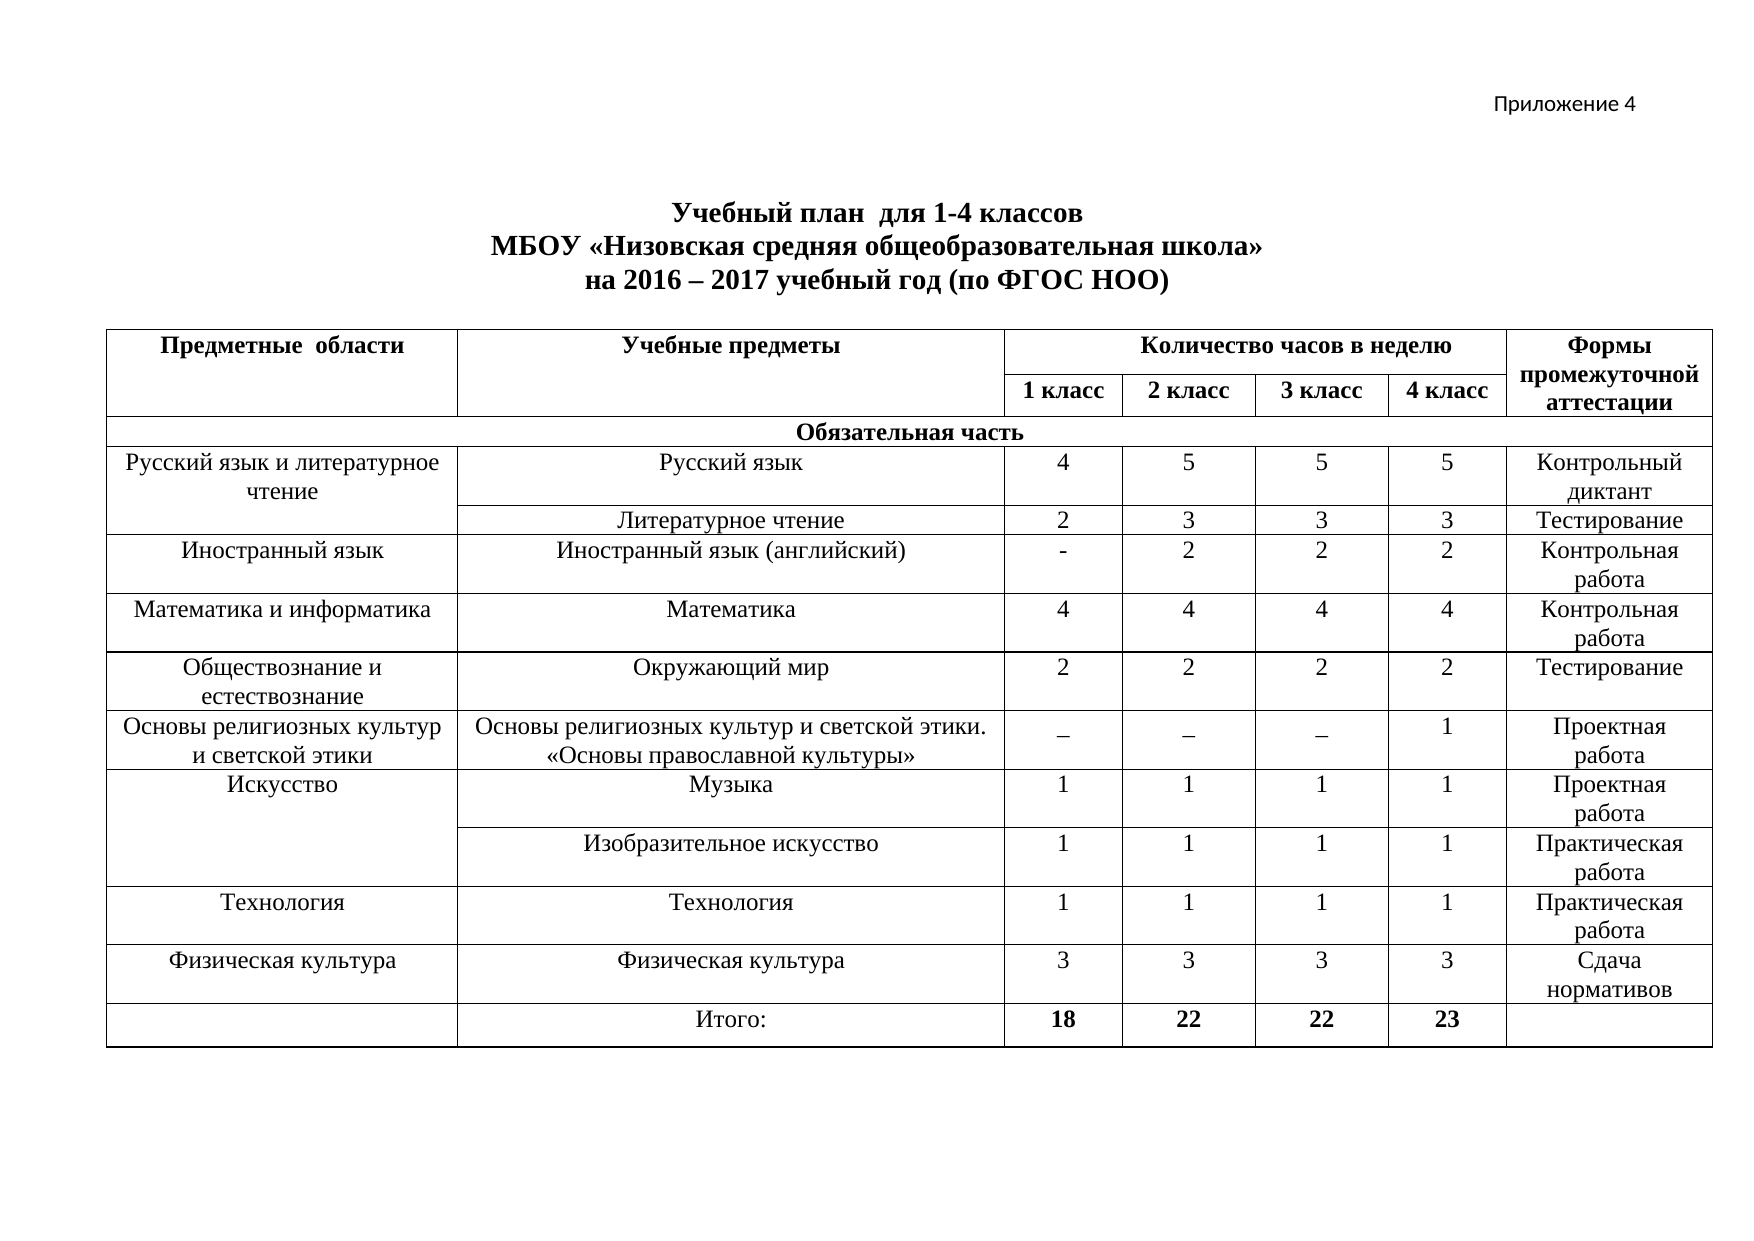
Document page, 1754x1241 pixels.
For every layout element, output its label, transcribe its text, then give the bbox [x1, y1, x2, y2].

table_cell Контрольная работа [1507, 594, 1712, 651]
table_cell 3 класс [1256, 375, 1388, 416]
table_cell 4 [1123, 594, 1255, 651]
table_cell Тестирование [1507, 653, 1712, 710]
table_cell Итого: [458, 1004, 1004, 1046]
table_cell 4 [1005, 447, 1122, 504]
table_cell Математика [458, 594, 1004, 651]
table_cell [1507, 1004, 1712, 1046]
table_cell Проектная работа [1507, 711, 1712, 768]
table_cell 1 [1389, 828, 1506, 886]
table_cell 4 класс [1389, 375, 1506, 416]
table_cell 1 [1389, 887, 1506, 944]
table_cell Основы религиозных культур и светской этики [107, 711, 457, 768]
table_cell 5 [1256, 447, 1388, 504]
table_cell 22 [1256, 1004, 1388, 1046]
text МБОУ «Низовская средняя общеобразовательная школа» [118, 228, 1636, 262]
table_cell 2 класс [1123, 375, 1255, 416]
table_cell 5 [1123, 447, 1255, 504]
table_cell 2 [1256, 535, 1388, 593]
table_cell Технология [107, 887, 457, 944]
table_cell [107, 1004, 457, 1046]
table_cell Математика и информатика [107, 594, 457, 651]
table_cell 5 [1389, 447, 1506, 504]
table_cell 2 [1256, 653, 1388, 710]
table_cell 1 [1123, 828, 1255, 886]
table_cell Физическая культура [107, 945, 457, 1003]
table_cell Контрольная работа [1507, 535, 1712, 593]
table_header Формы промежуточной аттестации [1507, 330, 1712, 416]
table_cell _ [1123, 711, 1255, 768]
table_cell 1 [1123, 770, 1255, 827]
table_cell 22 [1123, 1004, 1255, 1046]
table_cell Русский язык [458, 447, 1004, 504]
text на 2016 – 2017 учебный год (по ФГОС НОО) [118, 262, 1636, 295]
table_cell Сдача нормативов [1507, 945, 1712, 1003]
table_cell 3 [1005, 945, 1122, 1003]
text Учебный план для 1-4 классов [118, 195, 1636, 228]
table_cell Технология [458, 887, 1004, 944]
table_cell Изобразительное искусство [458, 828, 1004, 886]
table_cell 2 [1005, 506, 1122, 534]
table_cell Проектная работа [1507, 770, 1712, 827]
table_cell Практическая работа [1507, 887, 1712, 944]
table_cell Физическая культура [458, 945, 1004, 1003]
table_cell Практическая работа [1507, 828, 1712, 886]
table_cell 2 [1123, 535, 1255, 593]
table_cell 3 [1389, 506, 1506, 534]
table_cell Окружающий мир [458, 653, 1004, 710]
table_cell 3 [1389, 945, 1506, 1003]
table_cell Тестирование [1507, 506, 1712, 534]
table_cell 1 [1256, 887, 1388, 944]
table_cell 3 [1123, 945, 1255, 1003]
table_cell 1 [1256, 828, 1388, 886]
table_cell Русский язык и литературное чтение [107, 447, 457, 534]
table_cell 18 [1005, 1004, 1122, 1046]
table_cell 2 [1123, 653, 1255, 710]
table_cell 2 [1389, 653, 1506, 710]
text Приложение 4 [118, 89, 1636, 117]
table_cell Музыка [458, 770, 1004, 827]
table_header Предметные области [107, 330, 457, 416]
table_cell Иностранный язык (английский) [458, 535, 1004, 593]
table_cell 1 [1389, 711, 1506, 768]
table_cell Основы религиозных культур и светской этики. «Основы православной культуры» [458, 711, 1004, 768]
table_cell _ [1005, 711, 1122, 768]
table_cell 23 [1389, 1004, 1506, 1046]
table_cell _ [1256, 711, 1388, 768]
table_cell 3 [1256, 945, 1388, 1003]
table_cell 2 [1389, 535, 1506, 593]
table_header Количество часов в неделю [1005, 330, 1506, 374]
table_cell Литературное чтение [458, 506, 1004, 534]
table_cell 2 [1005, 653, 1122, 710]
table_cell - [1005, 535, 1122, 593]
table_cell 1 [1123, 887, 1255, 944]
table_cell Обязательная часть [107, 417, 1712, 446]
table_cell Контрольный диктант [1507, 447, 1712, 504]
table_cell Искусство [107, 770, 457, 886]
table_cell Иностранный язык [107, 535, 457, 593]
table_cell 1 [1256, 770, 1388, 827]
table_cell 4 [1005, 594, 1122, 651]
table_cell 1 класс [1005, 375, 1122, 416]
table_cell 3 [1123, 506, 1255, 534]
table_cell 1 [1005, 887, 1122, 944]
table_cell 4 [1256, 594, 1388, 651]
table_cell 4 [1389, 594, 1506, 651]
table_cell 1 [1005, 828, 1122, 886]
table_header Учебные предметы [458, 330, 1004, 416]
table_cell 1 [1005, 770, 1122, 827]
table_cell Обществознание и естествознание [107, 653, 457, 710]
table_cell 3 [1256, 506, 1388, 534]
table_cell 1 [1389, 770, 1506, 827]
